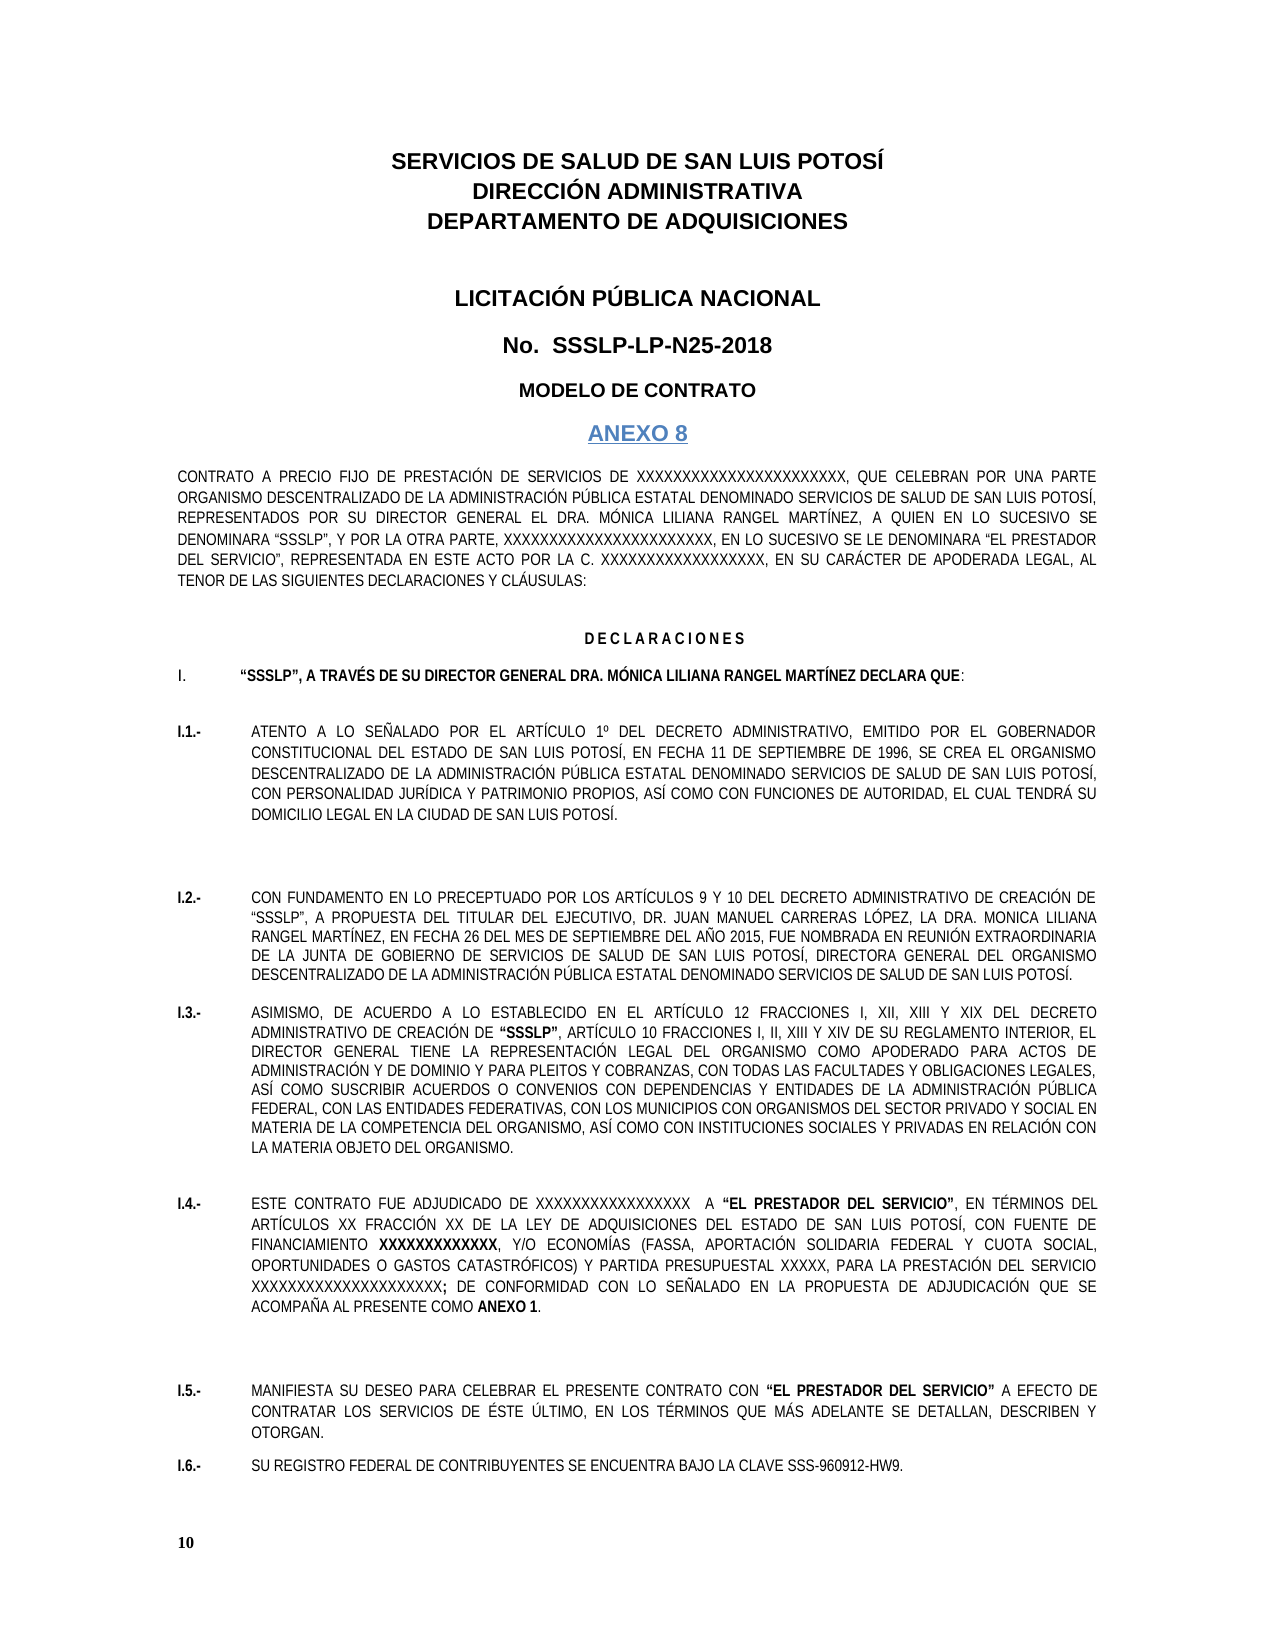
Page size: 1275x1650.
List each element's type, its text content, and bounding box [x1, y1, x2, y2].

text DEPARTAMENTO DE ADQUISICIONES [177, 208, 1098, 234]
text LICITACIÓN PÚBLICA NACIONAL [177, 285, 1098, 311]
text SERVICIOS DE SALUD DE SAN LUIS POTOSÍ [177, 148, 1098, 174]
text D E C L A R A C I O N E S [177, 628, 1098, 648]
text I.3.- ASIMISMO, DE ACUERDO A LO ESTABLECIDO EN EL ARTÍCULO 12 FRACCIONES I, XII, XIII Y XIX DEL DECRETO ADMINISTRATIVO DE CREACIÓN DE “SSSLP”, ARTÍCULO 10 FRACCIONES I, II, XIII Y XIV DE SU REGLAMENTO INTERIOR, EL DIRECTOR GENERAL TIENE LA REPRESENTACIÓN LEGAL DEL ORGANISMO COMO APODERADO PARA ACTOS DE ADMINISTRACIÓN Y DE DOMINIO Y PARA PLEITOS Y COBRANZAS, CON TODAS LAS FACULTADES Y OBLIGACIONES LEGALES, ASÍ COMO SUSCRIBIR ACUERDOS O CONVENIOS CON DEPENDENCIAS Y ENTIDADES DE LA ADMINISTRACIÓN PÚBLICA FEDERAL, CON LAS ENTIDADES FEDERATIVAS, CON LOS MUNICIPIOS CON ORGANISMOS DEL SECTOR PRIVADO Y SOCIAL EN MATERIA DE LA COMPETENCIA DEL ORGANISMO, ASÍ COMO CON INSTITUCIONES SOCIALES Y PRIVADAS EN RELACIÓN CON LA MATERIA OBJETO DEL ORGANISMO. [177, 1003, 1098, 1157]
list “SSSLP”, A TRAVÉS DE SU DIRECTOR GENERAL DRA. MÓNICA LILIANA RANGEL MARTÍNEZ DECLARA QUE: [177, 666, 1098, 685]
text I.6.- SU REGISTRO FEDERAL DE CONTRIBUYENTES SE ENCUENTRA BAJO LA CLAVE SSS-960912-HW9. [177, 1456, 1098, 1475]
text MODELO DE CONTRATO [177, 379, 1098, 402]
text No. SSSLP-LP-N25-2018 [177, 332, 1098, 358]
text I.2.- CON FUNDAMENTO EN LO PRECEPTUADO POR LOS ARTÍCULOS 9 Y 10 DEL DECRETO ADMINISTRATIVO DE CREACIÓN DE “SSSLP”, A PROPUESTA DEL TITULAR DEL EJECUTIVO, DR. JUAN MANUEL CARRERAS LÓPEZ, LA DRA. MONICA LILIANA RANGEL MARTÍNEZ, EN FECHA 26 DEL MES DE SEPTIEMBRE DEL AÑO 2015, FUE NOMBRADA EN REUNIÓN EXTRAORDINARIA DE LA JUNTA DE GOBIERNO DE SERVICIOS DE SALUD DE SAN LUIS POTOSÍ, DIRECTORA GENERAL DEL ORGANISMO DESCENTRALIZADO DE LA ADMINISTRACIÓN PÚBLICA ESTATAL DENOMINADO SERVICIOS DE SALUD DE SAN LUIS POTOSÍ. [177, 888, 1098, 984]
text DIRECCIÓN ADMINISTRATIVA [177, 178, 1098, 204]
text I.1.- ATENTO A LO SEÑALADO POR EL ARTÍCULO 1º DEL DECRETO ADMINISTRATIVO, EMITIDO POR EL GOBERNADOR CONSTITUCIONAL DEL ESTADO DE SAN LUIS POTOSÍ, EN FECHA 11 DE SEPTIEMBRE DE 1996, SE CREA EL ORGANISMO DESCENTRALIZADO DE LA ADMINISTRACIÓN PÚBLICA ESTATAL DENOMINADO SERVICIOS DE SALUD DE SAN LUIS POTOSÍ, CON PERSONALIDAD JURÍDICA Y PATRIMONIO PROPIOS, ASÍ COMO CON FUNCIONES DE AUTORIDAD, EL CUAL TENDRÁ SU DOMICILIO LEGAL EN LA CIUDAD DE SAN LUIS POTOSÍ. [177, 722, 1098, 824]
text I.4.- ESTE CONTRATO FUE ADJUDICADO DE XXXXXXXXXXXXXXXXX A “EL PRESTADOR DEL SERVICIO”, EN TÉRMINOS DEL ARTÍCULOS XX FRACCIÓN XX DE LA LEY DE ADQUISICIONES DEL ESTADO DE SAN LUIS POTOSÍ, CON FUENTE DE FINANCIAMIENTO XXXXXXXXXXXXX, Y/O ECONOMÍAS (FASSA, APORTACIÓN SOLIDARIA FEDERAL Y CUOTA SOCIAL, OPORTUNIDADES O GASTOS CATASTRÓFICOS) Y PARTIDA PRESUPUESTAL XXXXX, PARA LA PRESTACIÓN DEL SERVICIO XXXXXXXXXXXXXXXXXXXXX; DE CONFORMIDAD CON LO SEÑALADO EN LA PROPUESTA DE ADJUDICACIÓN QUE SE ACOMPAÑA AL PRESENTE COMO ANEXO 1. [177, 1194, 1098, 1316]
text I.5.- MANIFIESTA SU DESEO PARA CELEBRAR EL PRESENTE CONTRATO CON “EL PRESTADOR DEL SERVICIO” A EFECTO DE CONTRATAR LOS SERVICIOS DE ÉSTE ÚLTIMO, EN LOS TÉRMINOS QUE MÁS ADELANTE SE DETALLAN, DESCRIBEN Y OTORGAN. [177, 1381, 1098, 1442]
text ANEXO 8 [177, 420, 1098, 446]
subtitle CONTRATO A PRECIO FIJO DE PRESTACIÓN DE SERVICIOS DE XXXXXXXXXXXXXXXXXXXXXXX, QUE CELEBRAN POR UNA PARTE ORGANISMO DESCENTRALIZADO DE LA ADMINISTRACIÓN PÚBLICA ESTATAL DENOMINADO SERVICIOS DE SALUD DE SAN LUIS POTOSÍ, REPRESENTADOS POR SU DIRECTOR GENERAL EL DRA. MÓNICA LILIANA RANGEL MARTÍNEZ, A QUIEN EN LO SUCESIVO SE DENOMINARA “SSSLP”, Y POR LA OTRA PARTE, XXXXXXXXXXXXXXXXXXXXXXX, EN LO SUCESIVO SE LE DENOMINARA “EL PRESTADOR DEL SERVICIO”, REPRESENTADA EN ESTE ACTO POR LA C. XXXXXXXXXXXXXXXXXX, EN SU CARÁCTER DE APODERADA LEGAL, AL TENOR DE LAS SIGUIENTES DECLARACIONES Y CLÁUSULAS: [177, 467, 1098, 590]
